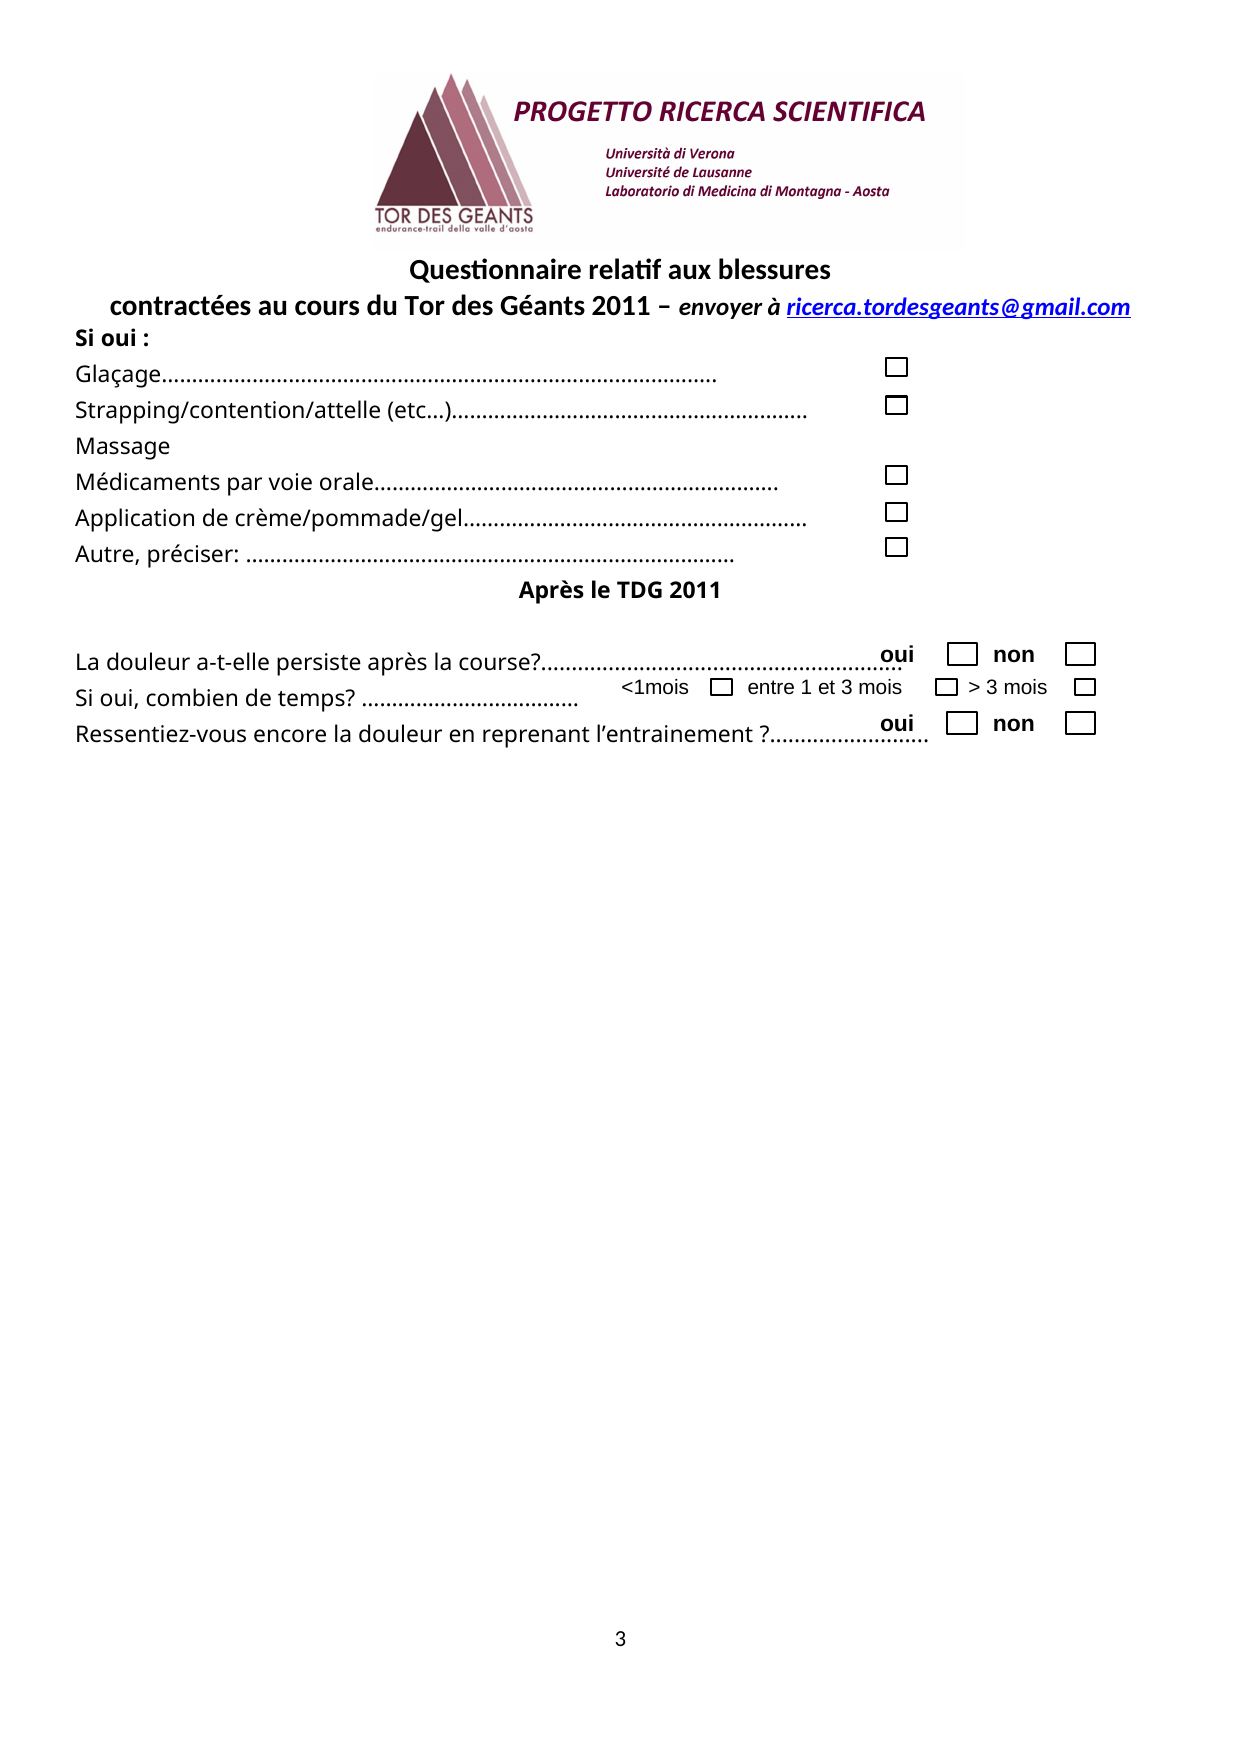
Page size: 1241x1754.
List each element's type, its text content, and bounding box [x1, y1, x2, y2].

text Si oui, combien de temps? ……………………………… [75, 682, 1165, 713]
text Glaçage……………………………………………………………………………….. [75, 358, 1165, 389]
text Si oui : [75, 322, 1165, 353]
picture [373, 73, 966, 251]
text Après le TDG 2011 [75, 574, 1165, 605]
text Médicaments par voie orale…………………………………………………………. [75, 466, 1165, 497]
text Massage [75, 430, 1165, 461]
text Application de crème/pommade/gel………………………………………………… [75, 502, 1165, 533]
text Strapping/contention/attelle (etc…)………………………………………………….. [75, 394, 1165, 425]
text Autre, préciser: ……………………………………………………………………… [75, 538, 1165, 569]
text La douleur a-t-elle persiste après la course?........................................................... [75, 646, 1165, 677]
text Ressentiez-vous encore la douleur en reprenant l’entrainement ?.......................... [75, 717, 1165, 749]
